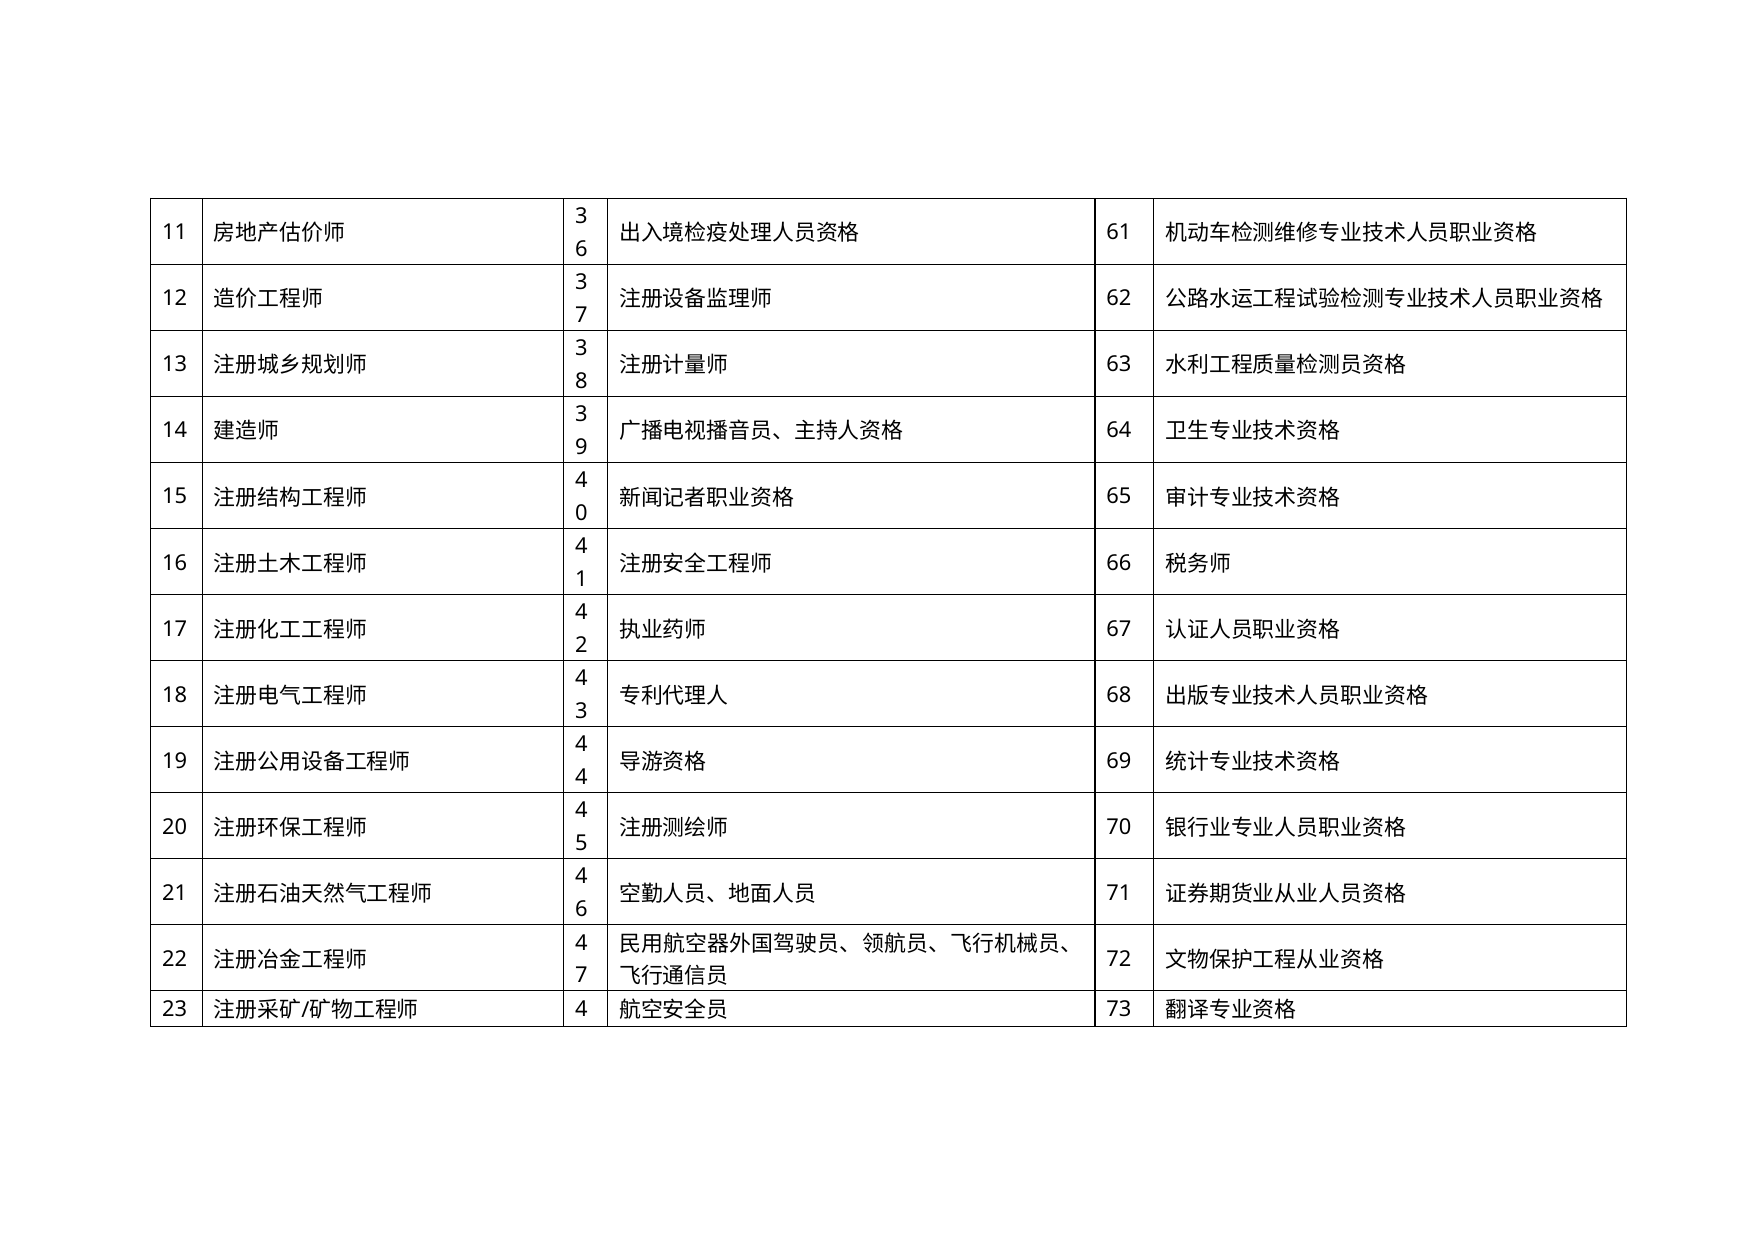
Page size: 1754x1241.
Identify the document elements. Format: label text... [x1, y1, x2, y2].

table_cell 注册公用设备工程师 [203, 727, 563, 792]
table_cell 17 [151, 595, 202, 660]
table_cell 61 [1096, 199, 1153, 264]
table_cell 68 [1096, 661, 1153, 726]
table_cell 注册城乡规划师 [203, 331, 563, 396]
table_cell 公路水运工程试验检测专业技术人员职业资格 [1154, 265, 1626, 330]
table_cell 注册计量师 [608, 331, 1094, 396]
table_cell 证券期货业从业人员资格 [1154, 859, 1626, 924]
table_cell 注册电气工程师 [203, 661, 563, 726]
table_cell 出入境检疫处理人员资格 [608, 199, 1094, 264]
table_cell 64 [1096, 397, 1153, 462]
table_cell 注册石油天然气工程师 [203, 859, 563, 924]
table_cell 翻译专业资格 [1154, 991, 1626, 1026]
table_cell 注册环保工程师 [203, 793, 563, 858]
table_cell 专利代理人 [608, 661, 1094, 726]
table_cell 航空安全员 [608, 991, 1094, 1026]
table_cell 62 [1096, 265, 1153, 330]
table_cell 执业药师 [608, 595, 1094, 660]
table_cell 统计专业技术资格 [1154, 727, 1626, 792]
table_cell 46 [564, 859, 607, 924]
table_cell 造价工程师 [203, 265, 563, 330]
table_cell 45 [564, 793, 607, 858]
table_cell 72 [1096, 925, 1153, 990]
table_cell 43 [564, 661, 607, 726]
table_cell 66 [1096, 529, 1153, 594]
table_cell 审计专业技术资格 [1154, 463, 1626, 528]
table_cell 注册冶金工程师 [203, 925, 563, 990]
table_cell 房地产估价师 [203, 199, 563, 264]
table_cell 卫生专业技术资格 [1154, 397, 1626, 462]
table_cell 机动车检测维修专业技术人员职业资格 [1154, 199, 1626, 264]
table_cell 广播电视播音员、主持人资格 [608, 397, 1094, 462]
table_cell 21 [151, 859, 202, 924]
table_cell 注册土木工程师 [203, 529, 563, 594]
table_cell 48 [564, 991, 607, 1026]
table_cell 导游资格 [608, 727, 1094, 792]
table_cell 注册安全工程师 [608, 529, 1094, 594]
table_cell 注册测绘师 [608, 793, 1094, 858]
table_cell 37 [564, 265, 607, 330]
table_cell 65 [1096, 463, 1153, 528]
table_cell 12 [151, 265, 202, 330]
table_cell 13 [151, 331, 202, 396]
table_cell 税务师 [1154, 529, 1626, 594]
table_cell 民用航空器外国驾驶员、领航员、飞行机械员、飞行通信员 [608, 925, 1094, 990]
table_cell 14 [151, 397, 202, 462]
table_cell 空勤人员、地面人员 [608, 859, 1094, 924]
table_cell 新闻记者职业资格 [608, 463, 1094, 528]
table_cell 水利工程质量检测员资格 [1154, 331, 1626, 396]
table_cell 建造师 [203, 397, 563, 462]
table_cell 19 [151, 727, 202, 792]
table_cell 36 [564, 199, 607, 264]
table_cell 认证人员职业资格 [1154, 595, 1626, 660]
table_cell 70 [1096, 793, 1153, 858]
table_cell 22 [151, 925, 202, 990]
table_cell 69 [1096, 727, 1153, 792]
table_cell 15 [151, 463, 202, 528]
table_cell 40 [564, 463, 607, 528]
table_cell 文物保护工程从业资格 [1154, 925, 1626, 990]
table_cell 注册化工工程师 [203, 595, 563, 660]
table_cell 71 [1096, 859, 1153, 924]
table_cell 23 [151, 991, 202, 1026]
table_cell 注册设备监理师 [608, 265, 1094, 330]
table_cell 注册结构工程师 [203, 463, 563, 528]
table_cell 67 [1096, 595, 1153, 660]
table_cell 11 [151, 199, 202, 264]
table_cell 出版专业技术人员职业资格 [1154, 661, 1626, 726]
table_cell 注册采矿/矿物工程师 [203, 991, 563, 1026]
table_cell 20 [151, 793, 202, 858]
table_cell 18 [151, 661, 202, 726]
table_cell 42 [564, 595, 607, 660]
table_cell 38 [564, 331, 607, 396]
table_cell 41 [564, 529, 607, 594]
table_cell 63 [1096, 331, 1153, 396]
table_cell 47 [564, 925, 607, 990]
table_cell 73 [1096, 991, 1153, 1026]
table_cell 16 [151, 529, 202, 594]
table_cell 44 [564, 727, 607, 792]
table_cell 银行业专业人员职业资格 [1154, 793, 1626, 858]
table_cell 39 [564, 397, 607, 462]
